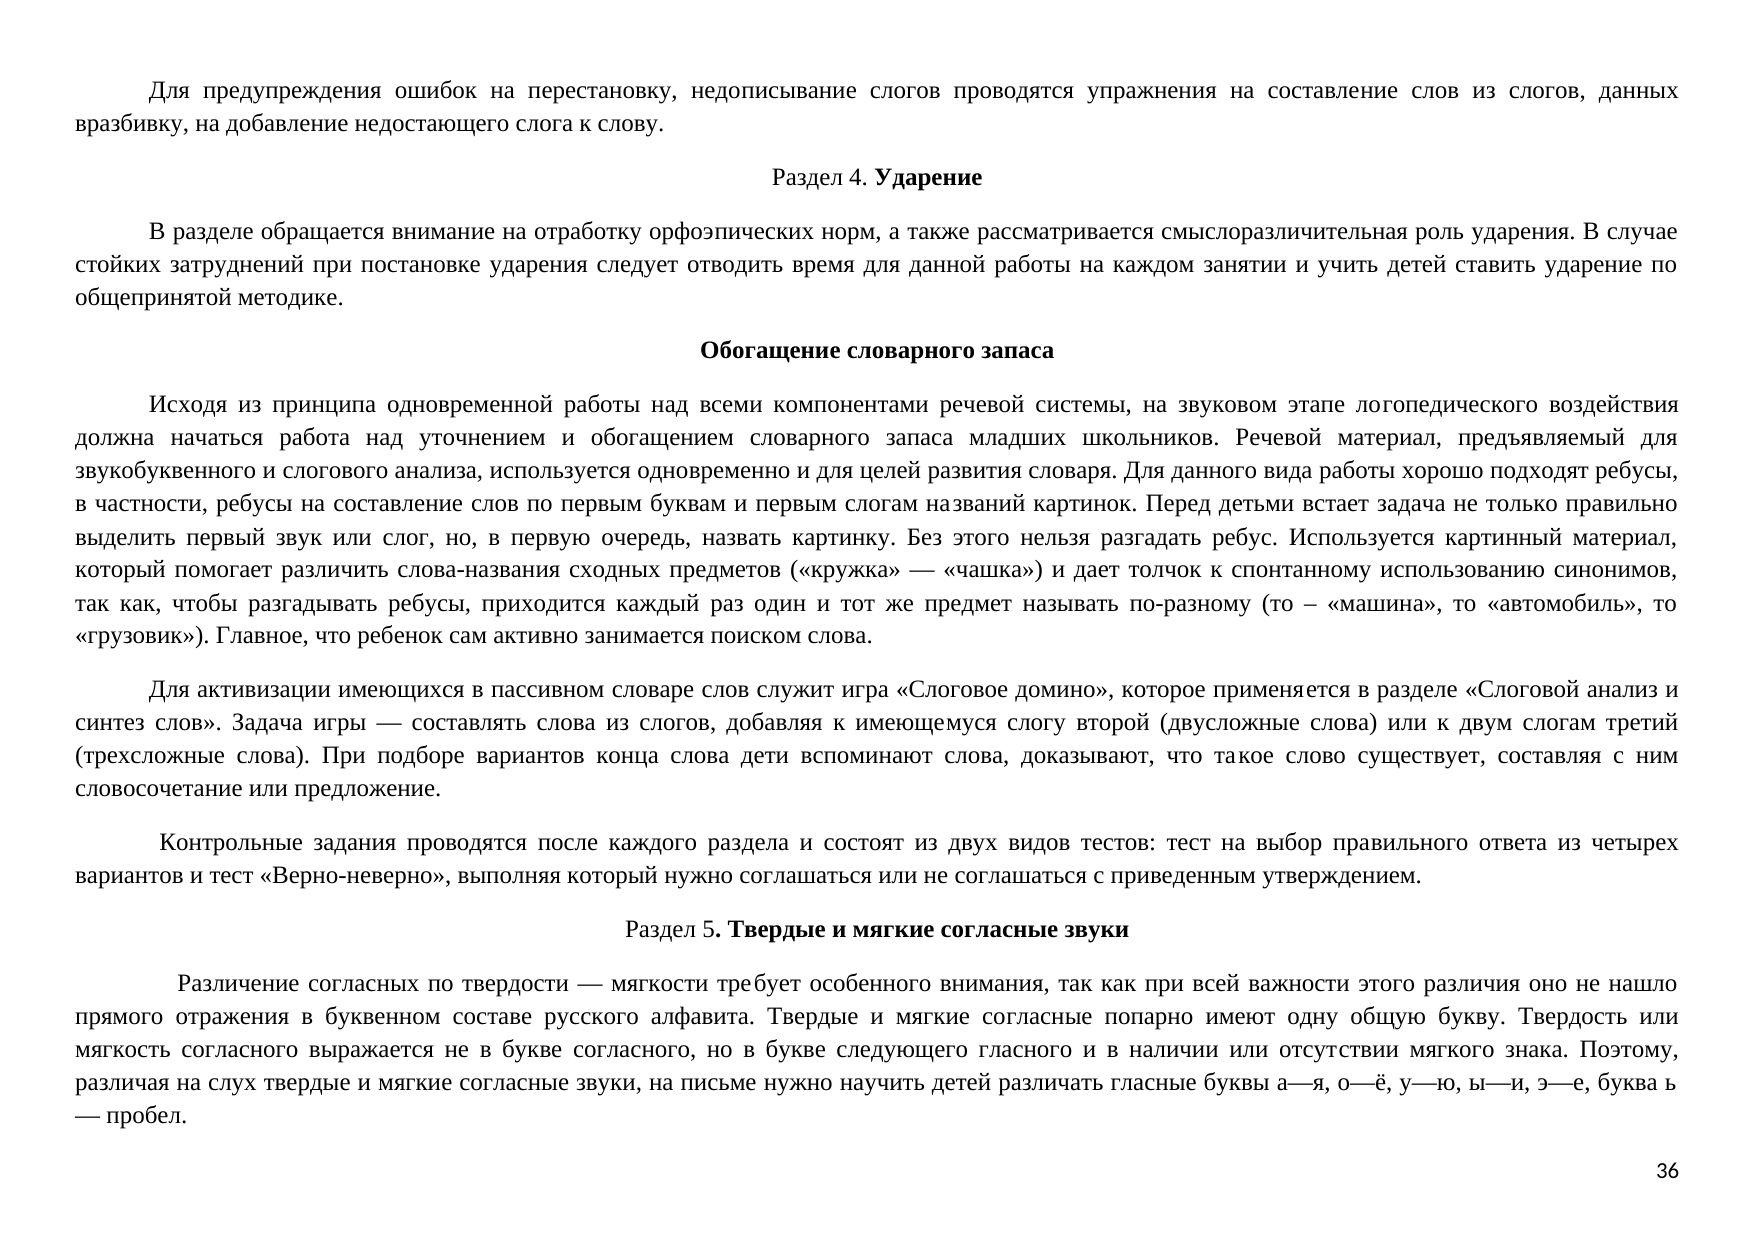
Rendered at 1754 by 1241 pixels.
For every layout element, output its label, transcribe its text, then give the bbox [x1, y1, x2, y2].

text Различение согласных по твердости — мягкости требует особенного внимания, так как при всей важности этого различия оно не нашло прямого отражения в буквенном составе русского алфавита. Твердые и мягкие согласные попарно имеют одну общую букву. Твердость или мягкость согласного выражается не в букве согласного, но в букве следующего гласного и в наличии или отсутствии мягкого знака. Поэтому, различая на слух твердые и мягкие согласные звуки, на письме нужно научить детей различать гласные буквы а—я, о—ё, у—ю, ы—и, э—е, буква ь — пробел. [75, 968, 1679, 1129]
text Обогащение словарного запаса [75, 336, 1679, 364]
text Раздел 5. Твердые и мягкие согласные звуки [75, 914, 1679, 943]
text В разделе обращается внимание на отработку орфоэпических норм, а также рассматривается смыслоразличительная роль ударения. В случае стойких затруднений при постановке ударения следует отводить время для данной работы на каждом занятии и учить детей ставить ударение по общепринятой методике. [75, 216, 1679, 311]
text Раздел 4. Ударение [75, 162, 1679, 191]
text Для активизации имеющихся в пассивном словаре слов служит игра «Слоговое домино», которое применяется в разделе «Слоговой анализ и синтез слов». Задача игры — составлять слова из слогов, добавляя к имеющемуся слогу второй (двусложные слова) или к двум слогам третий (трехсложные слова). При подборе вариантов конца слова дети вспоминают слова, доказывают, что такое слово существует, составляя с ним словосочетание или предложение. [75, 674, 1679, 802]
text Исходя из принципа одновременной работы над всеми компонентами речевой системы, на звуковом этапе логопедического воздействия должна начаться работа над уточнением и обогащением словарного запаса младших школьников. Речевой материал, предъявляемый для звукобуквенного и слогового анализа, используется одновременно и для целей развития словаря. Для данного вида работы хорошо подходят ребусы, в частности, ребусы на составление слов по первым буквам и первым слогам названий картинок. Перед детьми встает задача не только правильно выделить первый звук или слог, но, в первую очередь, назвать картинку. Без этого нельзя разгадать ребус. Используется картинный материал, который помогает различить слова-названия сходных предметов («кружка» — «чашка») и дает толчок к спонтанному использованию синонимов, так как, чтобы разгадывать ребусы, приходится каждый раз один и тот же предмет называть по-разному (то – «машина», то «автомобиль», то «грузовик»). Главное, что ребенок сам активно занимается поиском слова. [75, 389, 1679, 649]
text Для предупреждения ошибок на перестановку, недописывание слогов проводятся упражнения на составление слов из слогов, данных вразбивку, на добавление недостающего слога к слову. [75, 75, 1679, 137]
text Контрольные задания проводятся после каждого раздела и состоят из двух видов тестов: тест на выбор правильного ответа из четырех вариантов и тест «Верно-неверно», выполняя который нужно соглашаться или не соглашаться с приведенным утверждением. [75, 827, 1679, 889]
